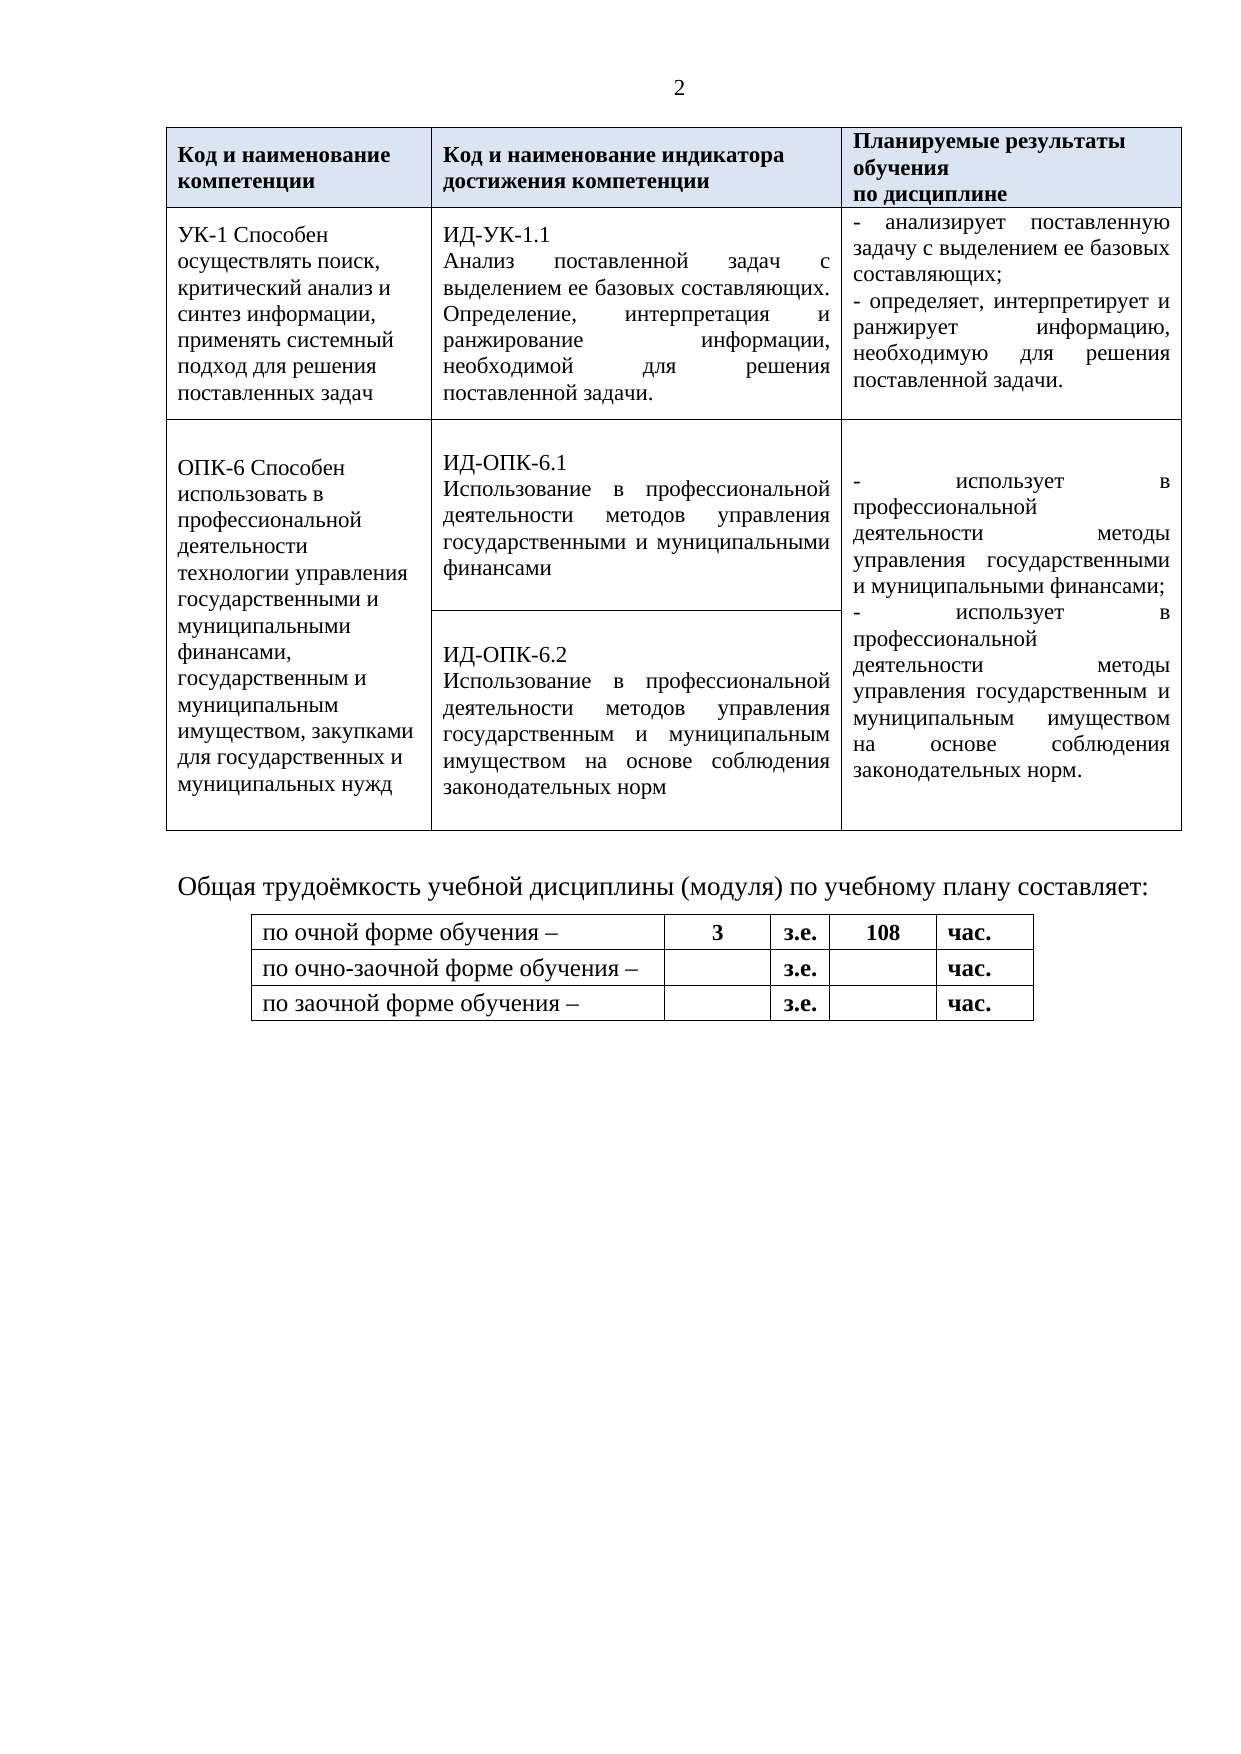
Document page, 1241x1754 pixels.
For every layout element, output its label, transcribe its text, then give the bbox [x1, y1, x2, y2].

table_cell ОПК-6 Способен использовать в профессиональной деятельности технологии управления государственными и муниципальными финансами, государственным и муниципальным имуществом, закупками для государственных и муниципальных нужд [167, 420, 431, 830]
table_cell ИД-ОПК-6.2 Использование в профессиональной деятельности методов управления государственным и муниципальным имуществом на основе соблюдения законодательных норм [432, 611, 841, 830]
table_cell [665, 986, 770, 1020]
table_header 3 [665, 915, 770, 949]
table_cell [665, 950, 770, 984]
table_cell по очно-заочной форме обучения – [252, 950, 664, 984]
table_header час. [937, 915, 1033, 949]
table_cell [830, 950, 936, 984]
subtitle Общая трудоёмкость учебной дисциплины (модуля) по учебному плану составляет: [177, 870, 1181, 901]
table_cell час. [937, 986, 1033, 1020]
table_cell по заочной форме обучения – [252, 986, 664, 1020]
table_cell ИД-УК-1.1 Анализ поставленной задач с выделением ее базовых составляющих. Определение, интерпретация и ранжирование информации, необходимой для решения поставленной задачи. [432, 208, 841, 418]
table_header по очной форме обучения – [252, 915, 664, 949]
table_header Код и наименование компетенции [167, 128, 431, 207]
table_cell - использует в профессиональной деятельности методы управления государственными и муниципальными финансами; - использует в профессиональной деятельности методы управления государственным и муниципальным имуществом на основе соблюдения законодательных норм. [842, 420, 1181, 830]
table_header 108 [830, 915, 936, 949]
table_cell УК-1 Способен осуществлять поиск, критический анализ и синтез информации, применять системный подход для решения поставленных задач [167, 208, 431, 418]
table_header з.е. [771, 915, 829, 949]
table_cell ИД-ОПК-6.1 Использование в профессиональной деятельности методов управления государственными и муниципальными финансами [432, 420, 841, 609]
table_cell - анализирует поставленную задачу с выделением ее базовых составляющих; - определяет, интерпретирует и ранжирует информацию, необходимую для решения поставленной задачи. [842, 208, 1181, 418]
table_cell [830, 986, 936, 1020]
table_header Код и наименование индикатора достижения компетенции [432, 128, 841, 207]
table_cell з.е. [771, 950, 829, 984]
table_header Планируемые результаты обучения по дисциплине [842, 128, 1181, 207]
table_cell час. [937, 950, 1033, 984]
table_cell з.е. [771, 986, 829, 1020]
